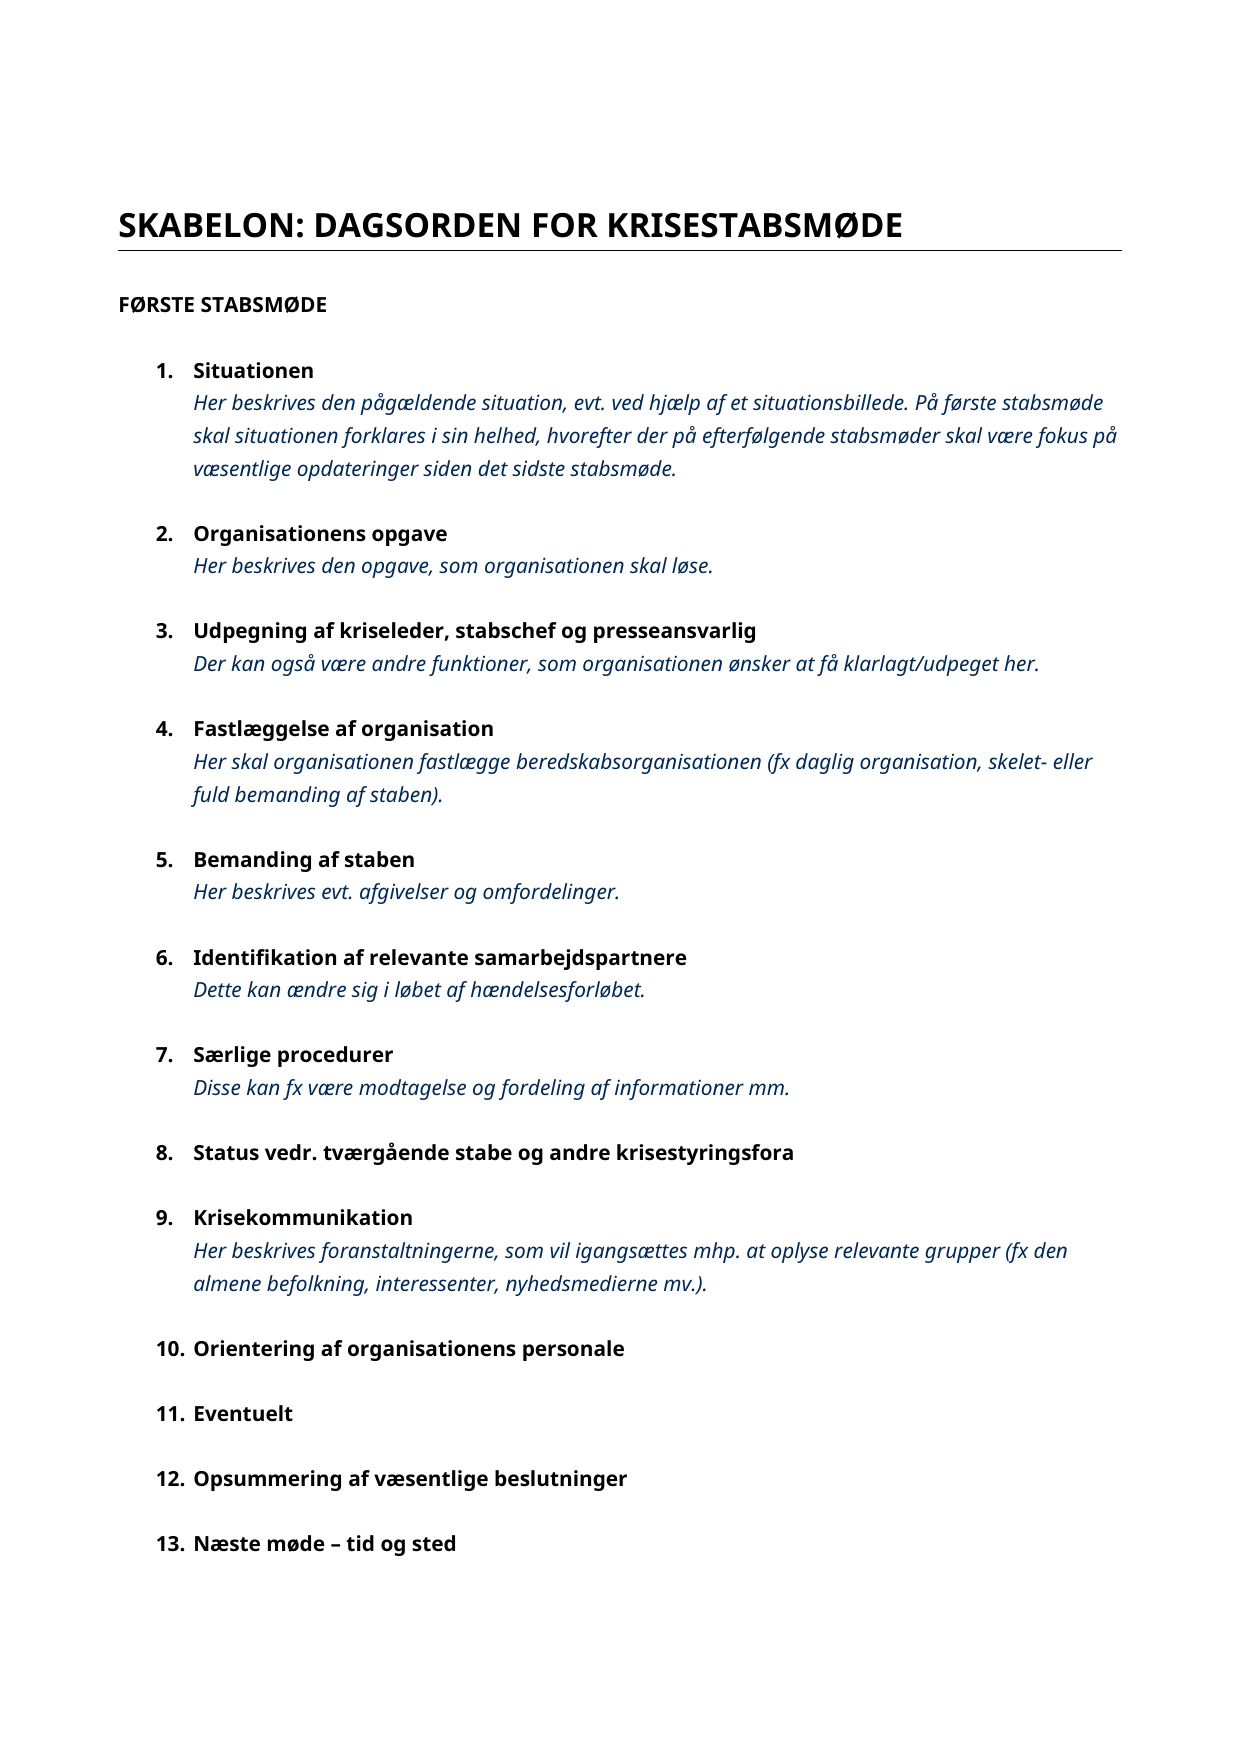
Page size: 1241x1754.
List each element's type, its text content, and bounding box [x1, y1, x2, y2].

list Særlige procedurer [156, 1041, 1122, 1069]
text Her beskrives den pågældende situation, evt. ved hjælp af et situationsbillede. På første stabsmøde skal situationen forklares i sin helhed, hvorefter der på efterfølgende stabsmøder skal være fokus på væsentlige opdateringer siden det sidste stabsmøde. [193, 388, 1122, 482]
list Situationen [156, 356, 1122, 384]
list Dette kan ændre sig i løbet af hændelsesforløbet. [193, 975, 1122, 1004]
text FØRSTE STABSMØDE [118, 291, 1122, 319]
list Krisekommunikation [156, 1203, 1122, 1232]
list Udpegning af kriseleder, stabschef og presseansvarlig [156, 617, 1122, 645]
list Organisationens opgave [156, 519, 1122, 547]
text Her beskrives foranstaltningerne, som vil igangsættes mhp. at oplyse relevante grupper (fx den almene befolkning, interessenter, nyhedsmedierne mv.). [193, 1236, 1122, 1297]
list Der kan også være andre funktioner, som organisationen ønsker at få klarlagt/udpeget her. [193, 649, 1122, 678]
text Her beskrives den opgave, som organisationen skal løse. [193, 551, 1122, 580]
list Disse kan fx være modtagelse og fordeling af informationer mm. [193, 1073, 1122, 1102]
list Orientering af organisationens personale [156, 1334, 1122, 1362]
list Næste møde – tid og sted [156, 1529, 1122, 1558]
list Bemanding af staben [156, 845, 1122, 873]
list Opsummering af væsentlige beslutninger [156, 1464, 1122, 1493]
text Her skal organisationen fastlægge beredskabsorganisationen (fx daglig organisation, skelet- eller fuld bemanding af staben). [193, 747, 1122, 808]
list Fastlæggelse af organisation [156, 714, 1122, 743]
list Eventuelt [156, 1399, 1122, 1428]
subtitle SKABELON: DAGSORDEN FOR KRISESTABSMØDE [118, 202, 1122, 250]
list Status vedr. tværgående stabe og andre krisestyringsfora [156, 1138, 1122, 1167]
list Identifikation af relevante samarbejdspartnere [156, 943, 1122, 971]
list Her beskrives evt. afgivelser og omfordelinger. [193, 877, 1122, 906]
